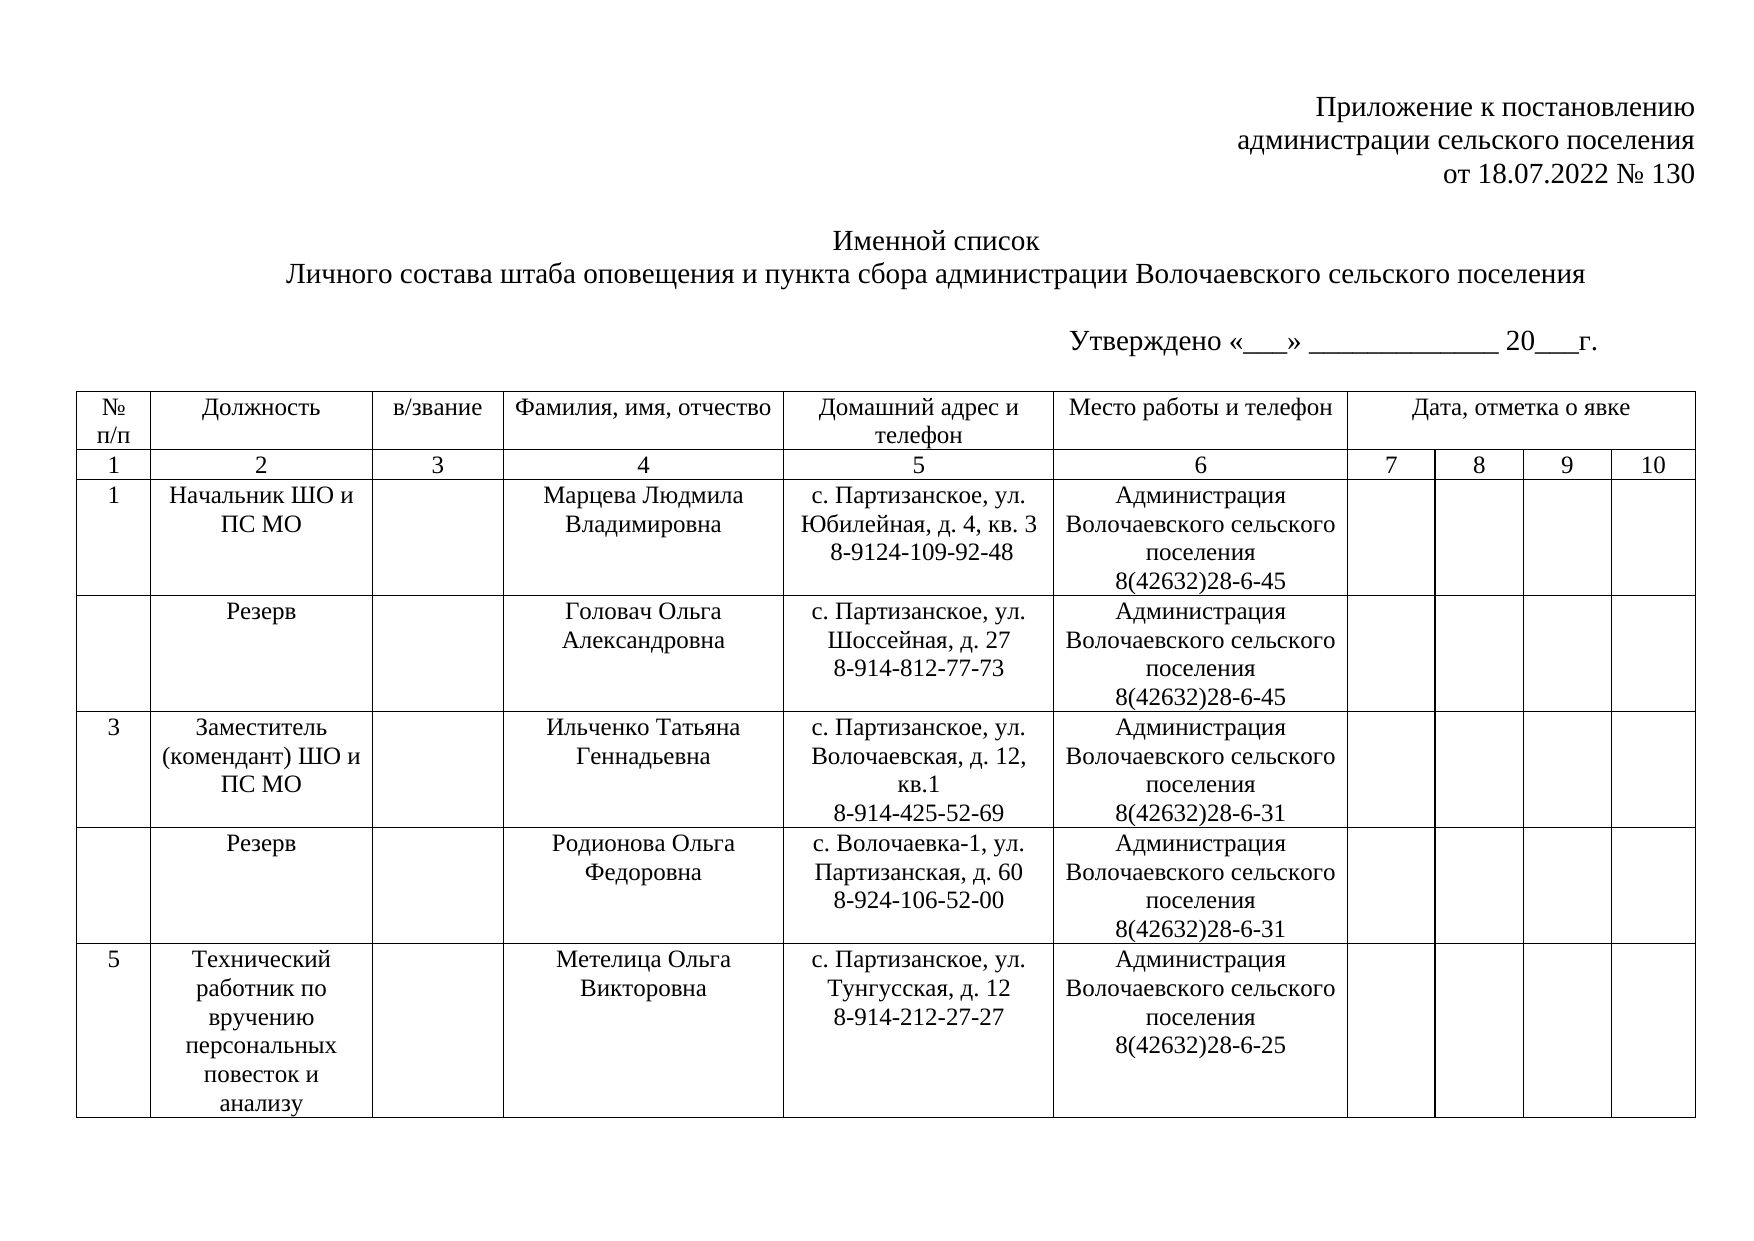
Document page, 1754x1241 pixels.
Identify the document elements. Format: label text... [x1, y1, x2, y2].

table_cell 4 [504, 450, 783, 479]
table_cell [1436, 596, 1523, 711]
table_cell Резерв [151, 828, 372, 943]
table_cell Администрация Волочаевского сельского поселения 8(42632)28-6-45 [1054, 596, 1347, 711]
table_header Фамилия, имя, отчество [504, 392, 783, 449]
table_cell [1612, 944, 1695, 1117]
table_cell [1054, 944, 1347, 1117]
text Утверждено «___» _____________ 20___г. [177, 323, 1695, 357]
table_cell 5 [77, 944, 150, 1117]
table_cell [1436, 828, 1523, 943]
table_cell с. Партизанское, ул. Волочаевская, д. 12, кв.1 8-914-425-52-69 [784, 712, 1053, 827]
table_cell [504, 944, 783, 1117]
table_cell 5 [784, 450, 1053, 479]
table_cell [1524, 944, 1611, 1117]
table_cell [1612, 828, 1695, 943]
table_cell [784, 944, 1053, 1117]
table_cell [1436, 712, 1523, 827]
table_header в/звание [373, 392, 503, 449]
table_cell [77, 596, 150, 711]
table_header Должность [151, 392, 372, 449]
text администрации сельского поселения [177, 122, 1695, 156]
table_cell Начальник ШО и ПС МО [151, 480, 372, 595]
table_cell 9 [1524, 450, 1611, 479]
table_cell [1348, 480, 1434, 595]
table_cell 7 [1348, 450, 1434, 479]
table_cell 1 [77, 480, 150, 595]
table_cell [373, 828, 503, 943]
table_cell Родионова Ольга Федоровна [504, 828, 783, 943]
text Личного состава штаба оповещения и пункта сбора администрации Волочаевского сельского поселения [177, 256, 1695, 290]
table_cell [1612, 712, 1695, 827]
table_cell 3 [373, 450, 503, 479]
table_cell [1348, 828, 1434, 943]
table_cell Ильченко Татьяна Геннадьевна [504, 712, 783, 827]
table_cell 2 [151, 450, 372, 479]
table_cell [373, 712, 503, 827]
table_cell Администрация Волочаевского сельского поселения 8(42632)28-6-31 [1054, 828, 1347, 943]
table_cell [1612, 480, 1695, 595]
table_cell Администрация Волочаевского сельского поселения 8(42632)28-6-31 [1054, 712, 1347, 827]
text от 18.07.2022 № 130 [177, 156, 1695, 189]
table_cell [373, 596, 503, 711]
table_cell Резерв [151, 596, 372, 711]
table_cell [1348, 712, 1434, 827]
table_cell [1436, 480, 1523, 595]
table_cell [1436, 944, 1523, 1117]
table_cell [1612, 596, 1695, 711]
table_cell [373, 944, 503, 1117]
text Приложение к постановлению [177, 89, 1695, 122]
table_cell Марцева Людмила Владимировна [504, 480, 783, 595]
table_cell 8 [1436, 450, 1523, 479]
table_cell [373, 480, 503, 595]
table_cell с. Партизанское, ул. Юбилейная, д. 4, кв. 3 8-9124-109-92-48 [784, 480, 1053, 595]
table_cell 6 [1054, 450, 1347, 479]
table_cell [77, 828, 150, 943]
table_cell [1524, 828, 1611, 943]
table_header № п/п [77, 392, 150, 449]
table_header Дата, отметка о явке [1348, 392, 1695, 449]
table_cell 3 [77, 712, 150, 827]
table_cell 1 [77, 450, 150, 479]
table_cell Головач Ольга Александровна [504, 596, 783, 711]
table_cell с. Волочаевка-1, ул. Партизанская, д. 60 8-924-106-52-00 [784, 828, 1053, 943]
table_cell с. Партизанское, ул. Шоссейная, д. 27 8-914-812-77-73 [784, 596, 1053, 711]
table_cell Заместитель (комендант) ШО и ПС МО [151, 712, 372, 827]
table_cell Администрация Волочаевского сельского поселения 8(42632)28-6-45 [1054, 480, 1347, 595]
table_header Место работы и телефон [1054, 392, 1347, 449]
table_cell [1348, 944, 1434, 1117]
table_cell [151, 944, 372, 1117]
table_cell 10 [1612, 450, 1695, 479]
table_cell [1524, 712, 1611, 827]
text Именной список [177, 223, 1695, 256]
table_cell [1524, 480, 1611, 595]
table_header Домашний адрес и телефон [784, 392, 1053, 449]
table_cell [1348, 596, 1434, 711]
table_cell [1524, 596, 1611, 711]
